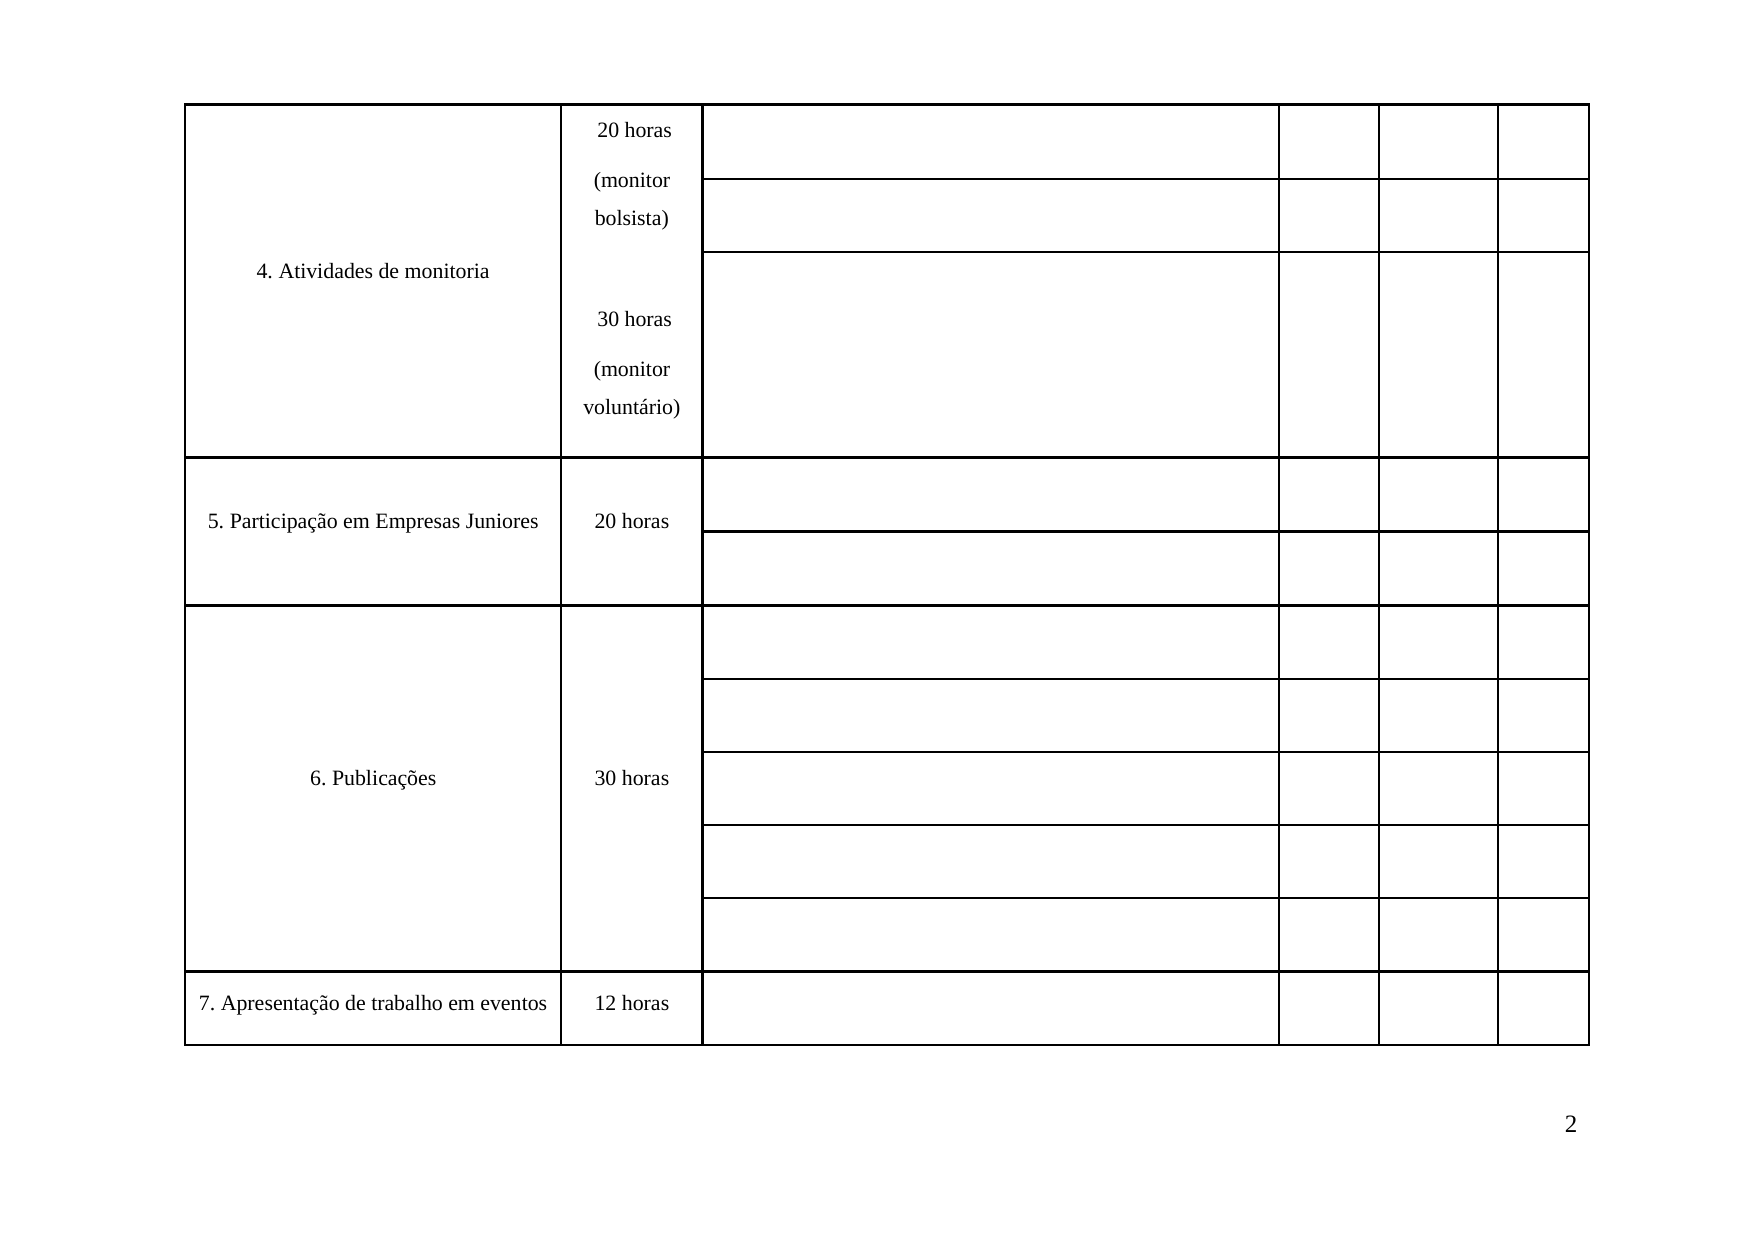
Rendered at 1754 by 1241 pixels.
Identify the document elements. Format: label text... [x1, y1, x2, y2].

table_cell [1380, 680, 1497, 751]
table_cell [1499, 533, 1588, 603]
table_cell [1499, 753, 1588, 824]
table_cell [704, 607, 1278, 678]
table_cell [1280, 106, 1378, 177]
table_cell [704, 533, 1278, 603]
table_cell [704, 253, 1278, 456]
table_cell [1280, 973, 1378, 1044]
table_cell [1280, 753, 1378, 824]
table_cell 4. Atividades de monitoria [186, 106, 560, 456]
table_cell [1380, 253, 1497, 456]
table_cell 20 horas (monitor bolsista) 30 horas (monitor voluntário) [562, 106, 701, 456]
table_cell [1280, 253, 1378, 456]
table_cell [704, 680, 1278, 751]
table_cell [1499, 607, 1588, 678]
table_cell [1280, 607, 1378, 678]
table_cell 30 horas [562, 607, 701, 970]
table_cell [1499, 899, 1588, 970]
table_cell [1380, 753, 1497, 824]
table_cell [1280, 826, 1378, 897]
table_cell [1499, 180, 1588, 251]
table_cell [1280, 533, 1378, 603]
table_cell [1280, 459, 1378, 530]
table_cell [1280, 899, 1378, 970]
table_cell [704, 459, 1278, 530]
table_cell [1280, 680, 1378, 751]
table_cell 12 horas [562, 973, 701, 1044]
table_cell [1380, 973, 1497, 1044]
table_cell [1380, 826, 1497, 897]
table_cell [704, 899, 1278, 970]
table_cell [186, 973, 560, 1044]
table_cell [1499, 680, 1588, 751]
table_cell [1380, 180, 1497, 251]
table_cell [704, 106, 1278, 177]
table_cell [1280, 180, 1378, 251]
table_cell 6. Publicações [186, 607, 560, 970]
table_cell 5. Participação em Empresas Juniores [186, 459, 560, 603]
table_cell [1499, 459, 1588, 530]
table_cell [704, 973, 1278, 1044]
table_cell [704, 180, 1278, 251]
table_cell [704, 826, 1278, 897]
table_cell [1499, 973, 1588, 1044]
table_cell [1499, 106, 1588, 177]
table_cell [1380, 607, 1497, 678]
table_cell [1380, 899, 1497, 970]
table_cell 20 horas [562, 459, 701, 603]
table_cell [1499, 253, 1588, 456]
table_cell [1380, 533, 1497, 603]
table_cell [1380, 459, 1497, 530]
table_cell [704, 753, 1278, 824]
table_cell [1499, 826, 1588, 897]
table_cell [1380, 106, 1497, 177]
